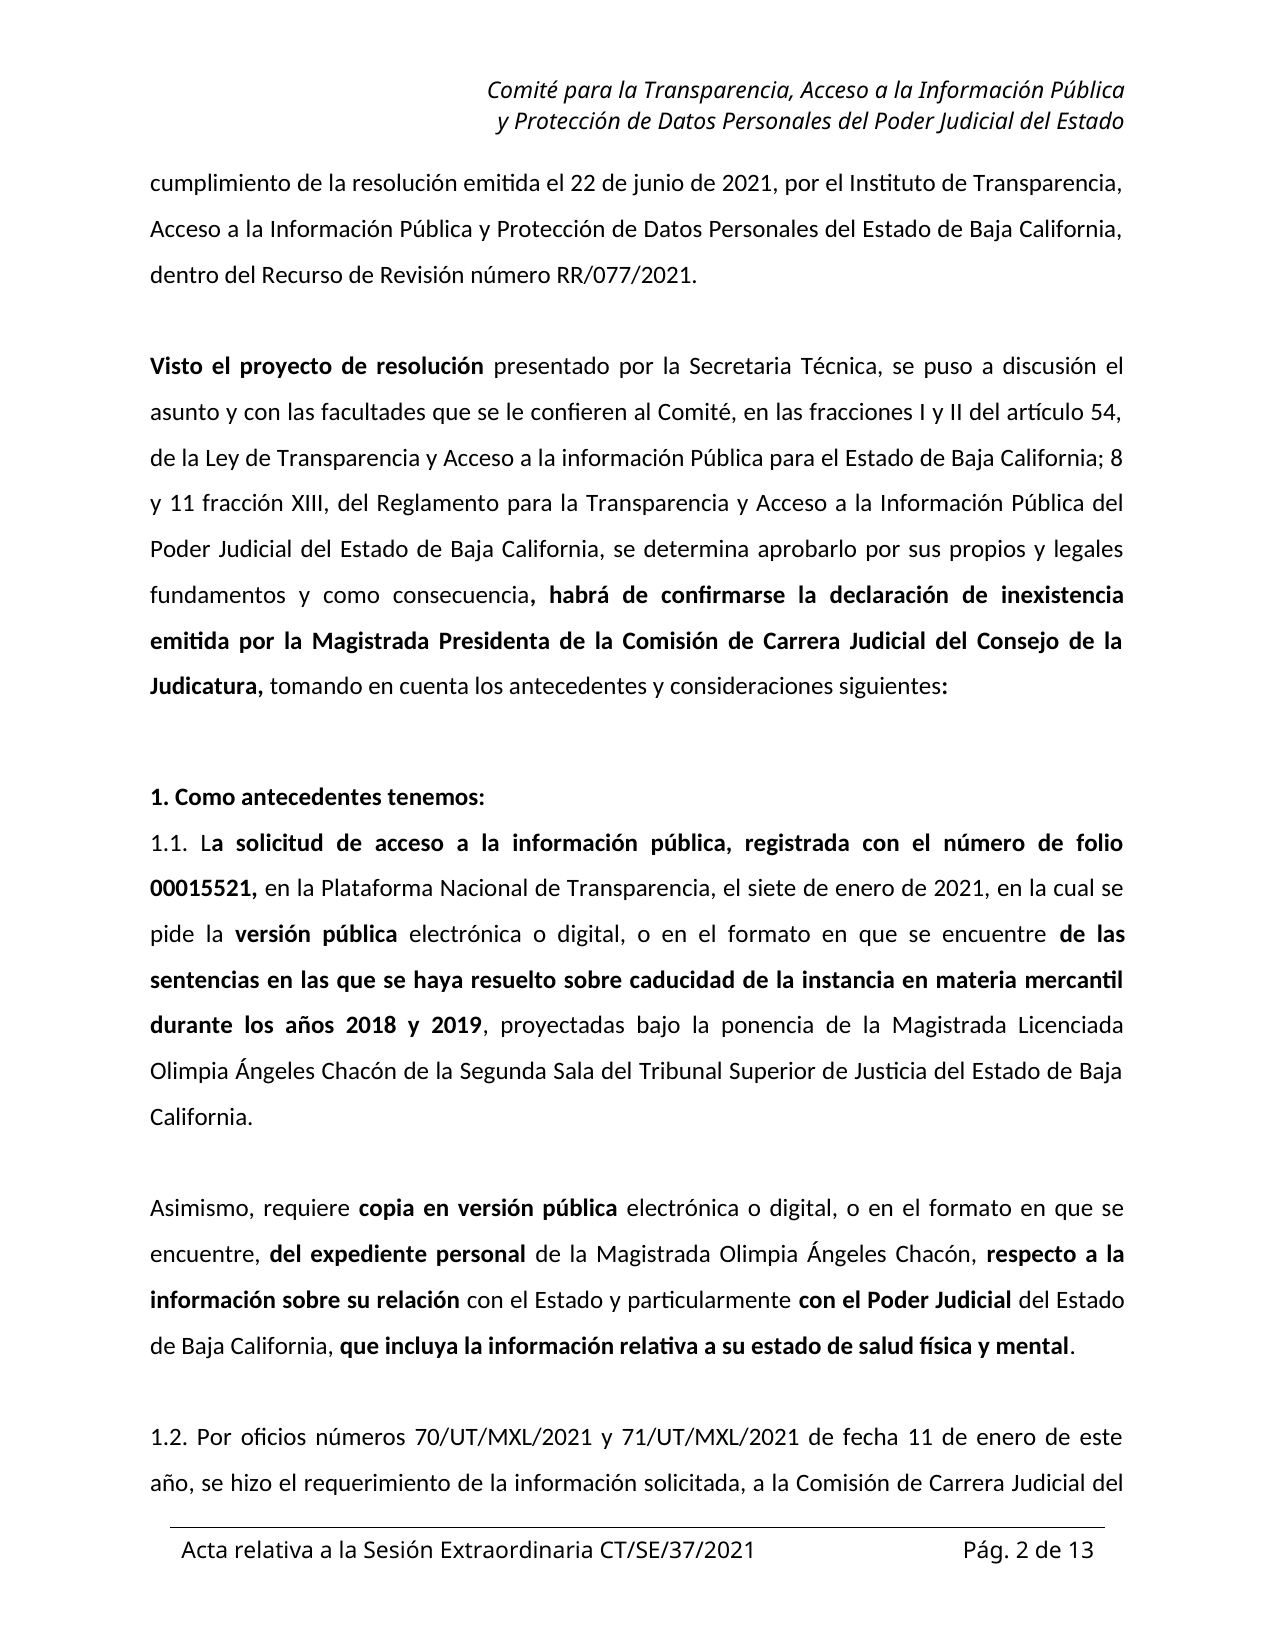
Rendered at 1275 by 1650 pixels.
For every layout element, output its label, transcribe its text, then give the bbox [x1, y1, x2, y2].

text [150, 167, 1125, 289]
list Asimismo, requiere copia en versión pública electrónica o digital, o en el formato en que se encuentre, del expediente personal de la Magistrada Olimpia Ángeles Chacón, respecto a la información sobre su relación con el Estado y particularmente con el Poder Judicial del Estado de Baja California, que incluya la información relativa a su estado de salud física y mental. [150, 1193, 1125, 1360]
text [150, 1421, 1125, 1497]
text 1.1. La solicitud de acceso a la información pública, registrada con el número de folio 00015521, en la Plataforma Nacional de Transparencia, el siete de enero de 2021, en la cual se pide la versión pública electrónica o digital, o en el formato en que se encuentre de las sentencias en las que se haya resuelto sobre caducidad de la instancia en materia mercantil durante los años 2018 y 2019, proyectadas bajo la ponencia de la Magistrada Licenciada Olimpia Ángeles Chacón de la Segunda Sala del Tribunal Superior de Justicia del Estado de Baja California. [150, 827, 1125, 1132]
text Visto el proyecto de resolución presentado por la Secretaria Técnica, se puso a discusión el asunto y con las facultades que se le confieren al Comité, en las fracciones I y II del artículo 54, de la Ley de Transparencia y Acceso a la información Pública para el Estado de Baja California; 8 y 11 fracción XIII, del Reglamento para la Transparencia y Acceso a la Información Pública del Poder Judicial del Estado de Baja California, se determina aprobarlo por sus propios y legales fundamentos y como consecuencia, habrá de confirmarse la declaración de inexistencia emitida por la Magistrada Presidenta de la Comisión de Carrera Judicial del Consejo de la Judicatura, tomando en cuenta los antecedentes y consideraciones siguientes: [150, 350, 1125, 701]
text 1. Como antecedentes tenemos: [150, 781, 1125, 812]
